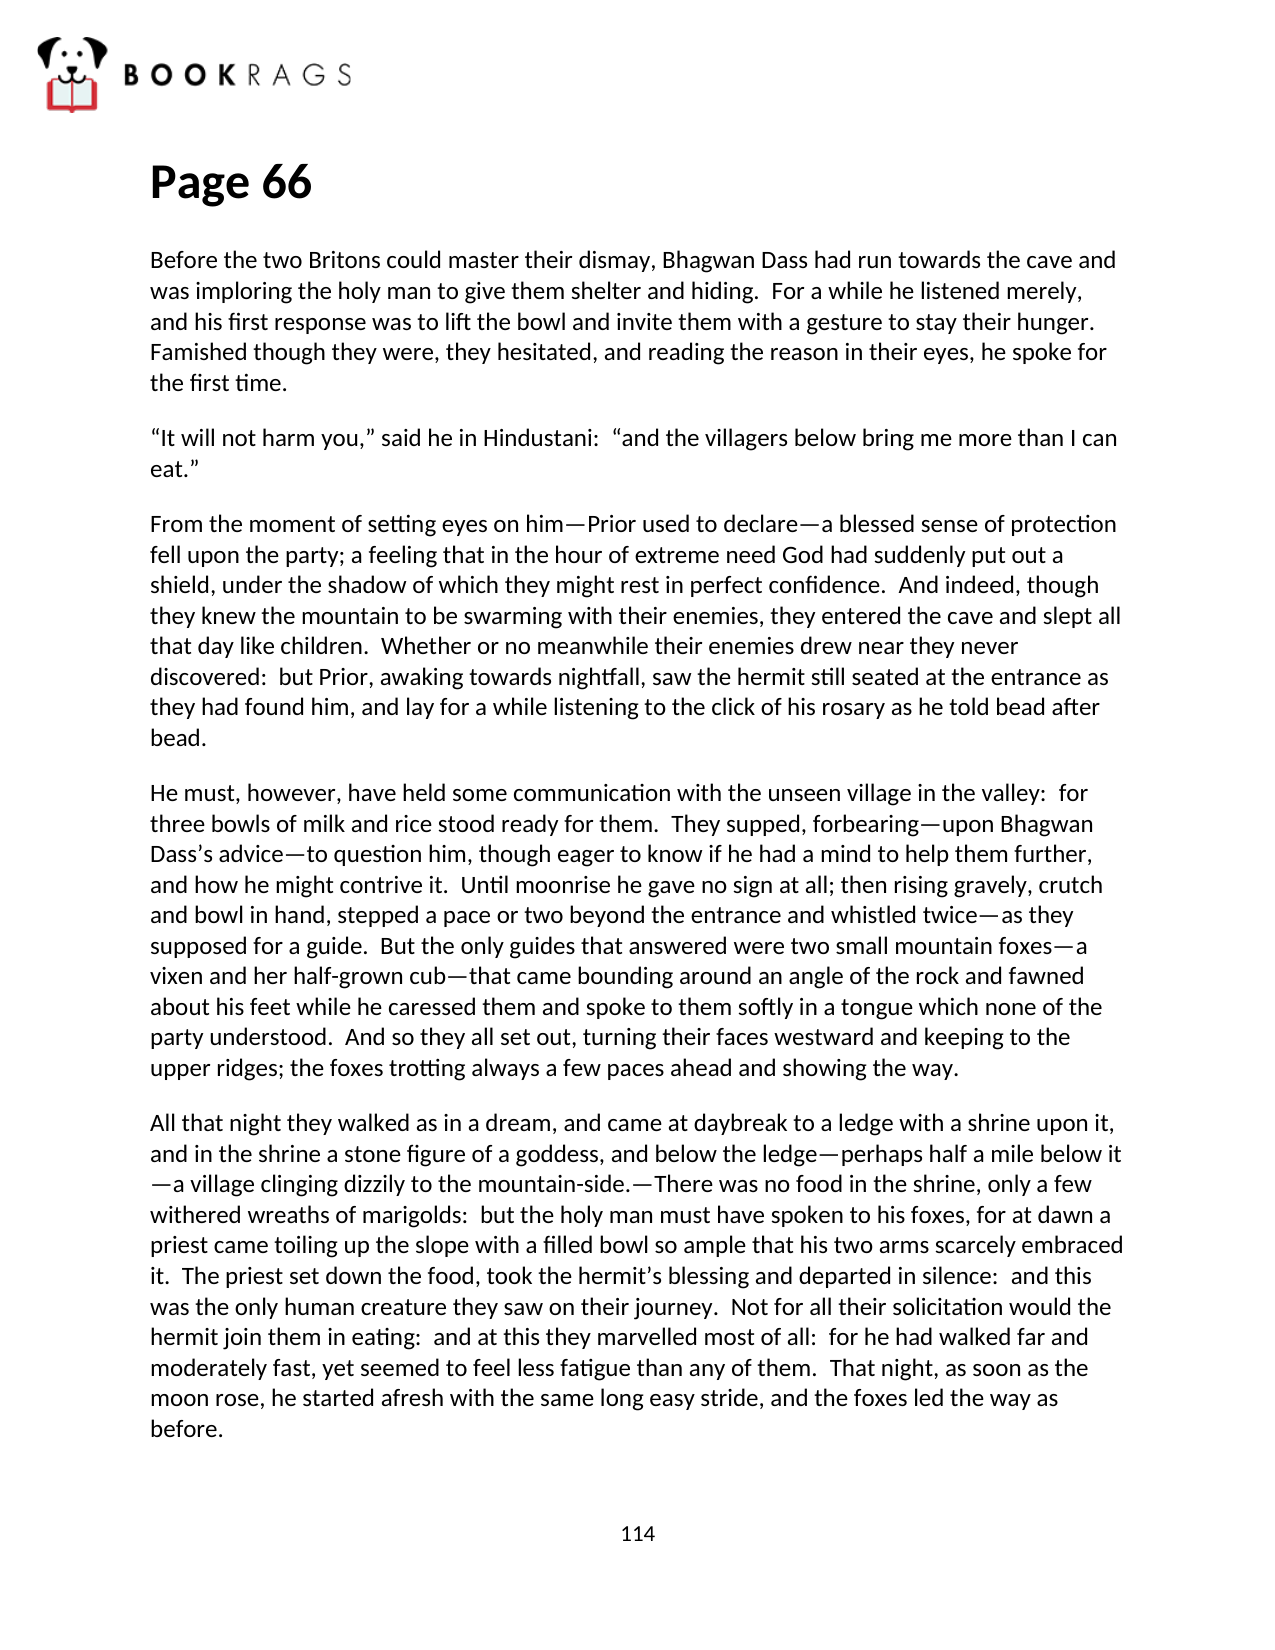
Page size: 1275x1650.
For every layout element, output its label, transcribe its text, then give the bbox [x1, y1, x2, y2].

text “It will not harm you,” said he in Hindustani: “and the villagers below bring me more than I can eat.” [150, 422, 1125, 483]
picture [37, 37, 351, 113]
text From the moment of setting eyes on him—­Prior used to declare—­a blessed sense of protection fell upon the party; a feeling that in the hour of extreme need God had suddenly put out a shield, under the shadow of which they might rest in perfect confidence. And indeed, though they knew the mountain to be swarming with their enemies, they entered the cave and slept all that day like children. Whether or no meanwhile their enemies drew near they never discovered: but Prior, awaking towards nightfall, saw the hermit still seated at the entrance as they had found him, and lay for a while listening to the click of his rosary as he told bead after bead. [150, 508, 1125, 752]
text Page 66 [150, 150, 1125, 211]
text Before the two Britons could master their dismay, Bhagwan Dass had run towards the cave and was imploring the holy man to give them shelter and hiding. For a while he listened merely, and his first response was to lift the bowl and invite them with a gesture to stay their hunger. Famished though they were, they hesitated, and reading the reason in their eyes, he spoke for the first time. [150, 244, 1125, 397]
text All that night they walked as in a dream, and came at daybreak to a ledge with a shrine upon it, and in the shrine a stone figure of a goddess, and below the ledge—­perhaps half a mile below it—­a village clinging dizzily to the mountain-side.—­There was no food in the shrine, only a few withered wreaths of marigolds: but the holy man must have spoken to his foxes, for at dawn a priest came toiling up the slope with a filled bowl so ample that his two arms scarcely embraced it. The priest set down the food, took the hermit’s blessing and departed in silence: and this was the only human creature they saw on their journey. Not for all their solicitation would the hermit join them in eating: and at this they marvelled most of all: for he had walked far and moderately fast, yet seemed to feel less fatigue than any of them. That night, as soon as the moon rose, he started afresh with the same long easy stride, and the foxes led the way as before. [150, 1108, 1125, 1443]
text He must, however, have held some communication with the unseen village in the valley: for three bowls of milk and rice stood ready for them. They supped, forbearing—­upon Bhagwan Dass’s advice—­to question him, though eager to know if he had a mind to help them further, and how he might contrive it. Until moonrise he gave no sign at all; then rising gravely, crutch and bowl in hand, stepped a pace or two beyond the entrance and whistled twice—­as they supposed for a guide. But the only guides that answered were two small mountain foxes—­a vixen and her half-grown cub—­that came bounding around an angle of the rock and fawned about his feet while he caressed them and spoke to them softly in a tongue which none of the party understood. And so they all set out, turning their faces westward and keeping to the upper ridges; the foxes trotting always a few paces ahead and showing the way. [150, 777, 1125, 1083]
